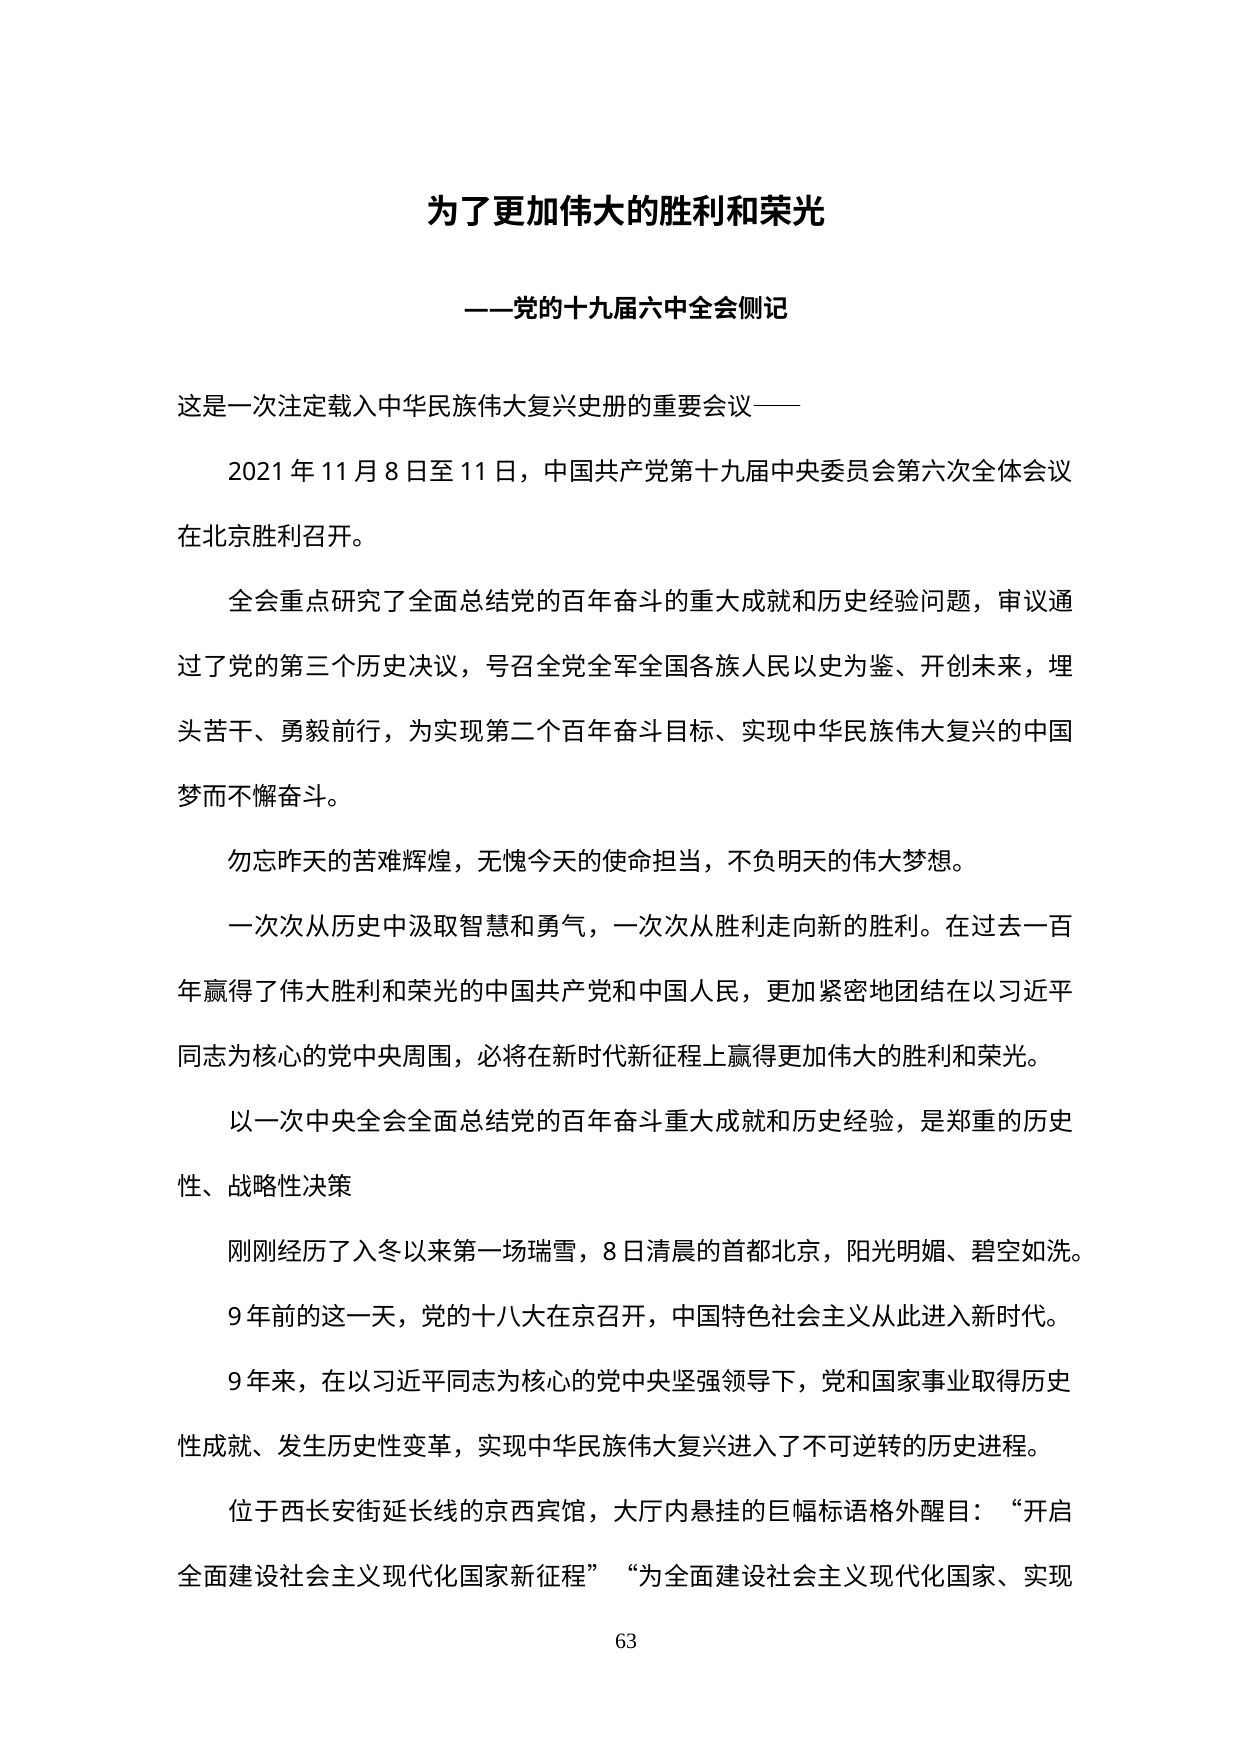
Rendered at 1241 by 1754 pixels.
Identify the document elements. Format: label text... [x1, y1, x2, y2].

text 这是一次注定载入中华民族伟大复兴史册的重要会议—— [177, 372, 1075, 437]
text 9年前的这一天，党的十八大在京召开，中国特色社会主义从此进入新时代。 [177, 1282, 1075, 1347]
text 位于西长安街延长线的京西宾馆，大厅内悬挂的巨幅标语格外醒目：“开启全面建设社会主义现代化国家新征程”“为全面建设社会主义现代化国家、实现第二个百年奋斗目标而继续奋斗”。 [177, 1477, 1075, 1607]
text ——党的十九届六中全会侧记 [177, 274, 1075, 339]
text 9年来，在以习近平同志为核心的党中央坚强领导下，党和国家事业取得历史性成就、发生历史性变革，实现中华民族伟大复兴进入了不可逆转的历史进程。 [177, 1347, 1075, 1477]
text 以一次中央全会全面总结党的百年奋斗重大成就和历史经验，是郑重的历史性、战略性决策 [177, 1087, 1075, 1217]
text 2021年11月8日至11日，中国共产党第十九届中央委员会第六次全体会议在北京胜利召开。 [177, 437, 1075, 567]
text 全会重点研究了全面总结党的百年奋斗的重大成就和历史经验问题，审议通过了党的第三个历史决议，号召全党全军全国各族人民以史为鉴、开创未来，埋头苦干、勇毅前行，为实现第二个百年奋斗目标、实现中华民族伟大复兴的中国梦而不懈奋斗。 [177, 567, 1075, 827]
text 刚刚经历了入冬以来第一场瑞雪，8日清晨的首都北京，阳光明媚、碧空如洗。 [177, 1217, 1075, 1282]
text 为了更加伟大的胜利和荣光 [177, 177, 1075, 242]
text 一次次从历史中汲取智慧和勇气，一次次从胜利走向新的胜利。在过去一百年赢得了伟大胜利和荣光的中国共产党和中国人民，更加紧密地团结在以习近平同志为核心的党中央周围，必将在新时代新征程上赢得更加伟大的胜利和荣光。 [177, 892, 1075, 1087]
text 勿忘昨天的苦难辉煌，无愧今天的使命担当，不负明天的伟大梦想。 [177, 827, 1075, 892]
